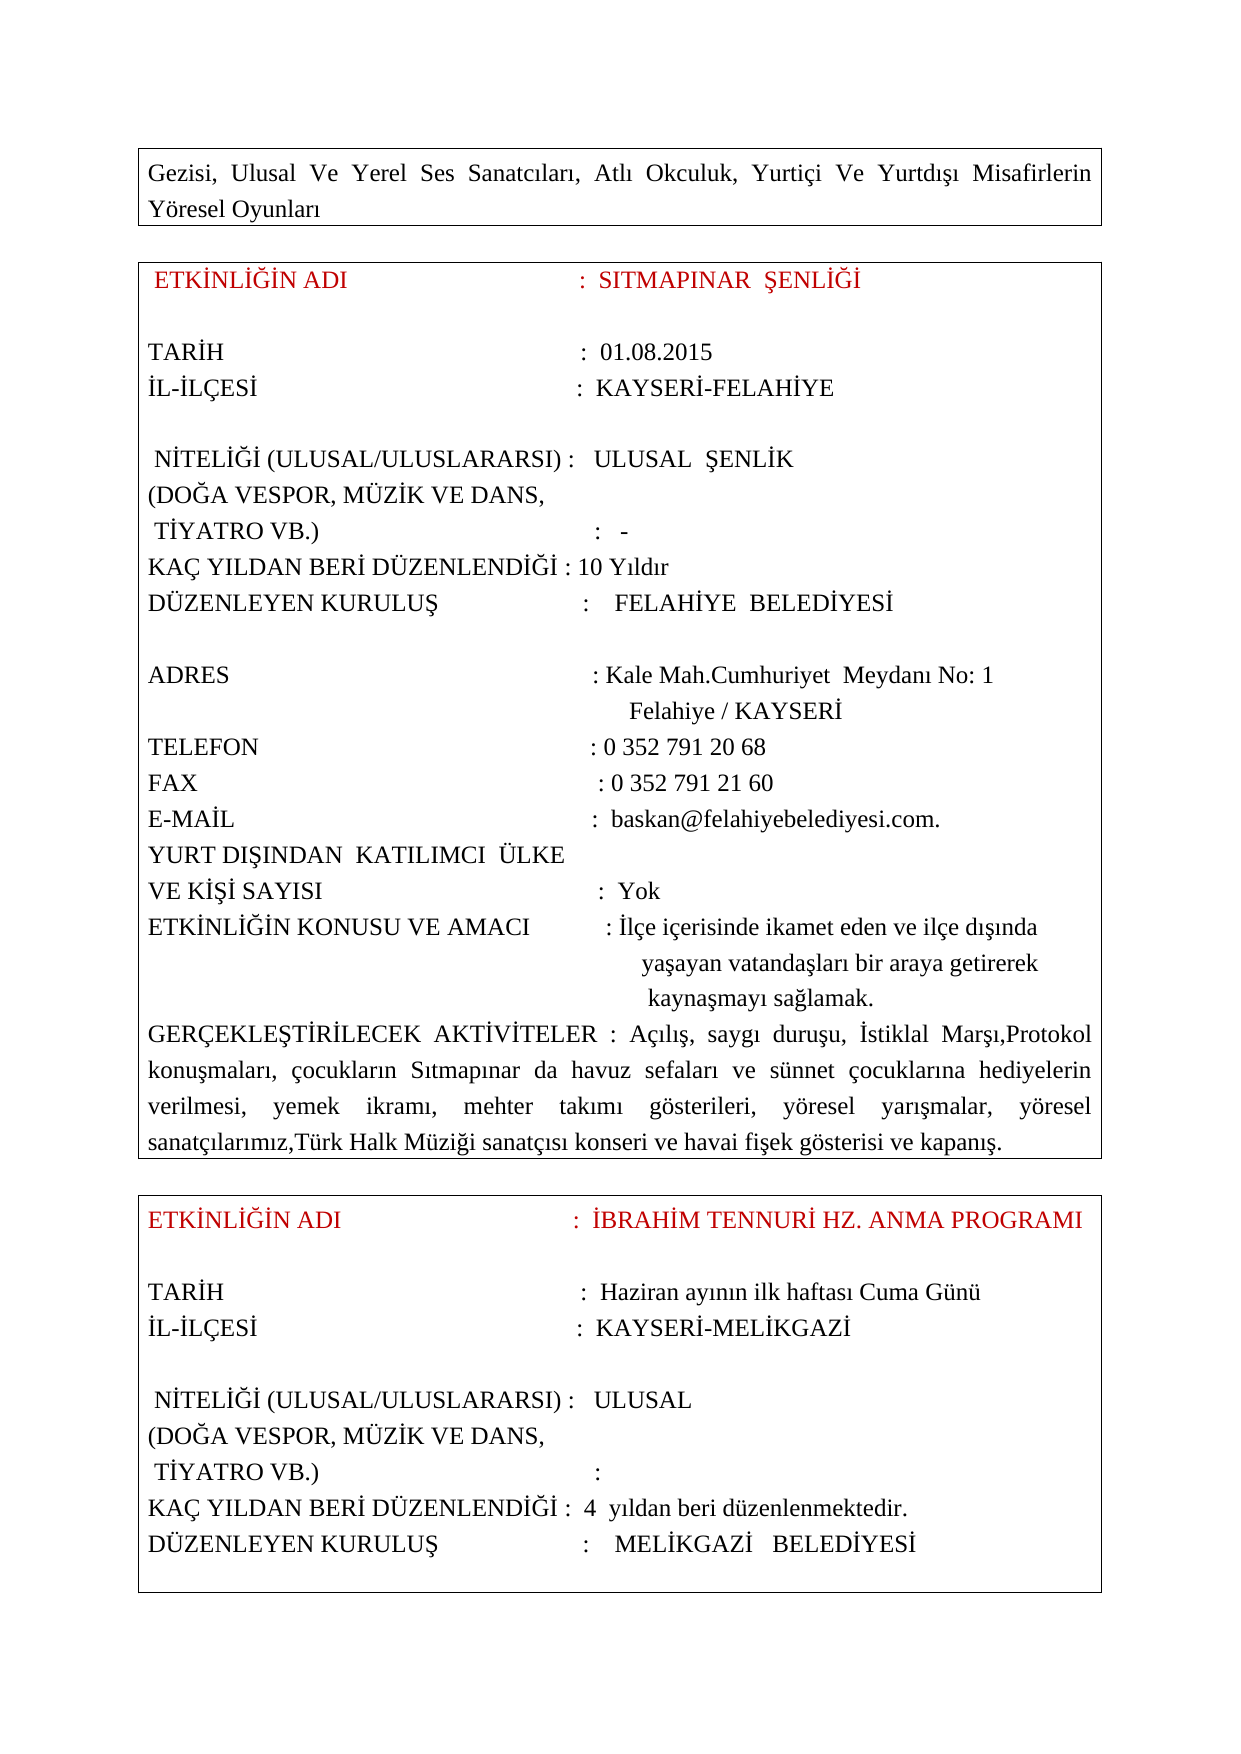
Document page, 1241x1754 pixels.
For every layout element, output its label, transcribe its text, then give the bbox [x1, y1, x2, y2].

text İL-İLÇESİ : KAYSERİ-FELAHİYE [148, 365, 1093, 401]
text DÜZENLEYEN KURULUŞ : MELİKGAZİ BELEDİYESİ [148, 1522, 1093, 1558]
text yaşayan vatandaşları bir araya getirerek [148, 940, 1093, 976]
text ETKİNLİĞİN ADI : İBRAHİM TENNURİ HZ. ANMA PROGRAMI [139, 1196, 1101, 1234]
text NİTELİĞİ (ULUSAL/ULUSLARARSI) : ULUSAL ŞENLİK [148, 437, 1093, 473]
text (DOĞA VESPOR, MÜZİK VE DANS, [148, 1414, 1093, 1450]
text ADRES : Kale Mah.Cumhuriyet Meydanı No: 1 [148, 653, 1093, 689]
text ETKİNLİĞİN KONUSU VE AMACI : İlçe içerisinde ikamet eden ve ilçe dışında [148, 904, 1093, 940]
text TİYATRO VB.) : - [148, 509, 1093, 545]
text TARİH : 01.08.2015 [148, 329, 1093, 365]
text ETKİNLİĞİN ADI : SITMAPINAR ŞENLİĞİ [139, 263, 1101, 293]
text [139, 149, 1101, 225]
text (DOĞA VESPOR, MÜZİK VE DANS, [148, 473, 1093, 509]
text TELEFON : 0 352 791 20 68 [148, 725, 1093, 761]
text kaynaşmayı sağlamak. [148, 976, 1093, 1009]
text İL-İLÇESİ : KAYSERİ-MELİKGAZİ [148, 1306, 1093, 1342]
text KAÇ YILDAN BERİ DÜZENLENDİĞİ : 10 Yıldır [148, 545, 1093, 581]
text TİYATRO VB.) : [148, 1450, 1093, 1486]
text E-MAİL : baskan@felahiyebelediyesi.com. [148, 797, 1093, 833]
text GERÇEKLEŞTİRİLECEK AKTİVİTELER : Açılış, saygı duruşu, İstiklal Marşı,Protokol konuşmaları, çocukların Sıtmapınar da havuz sefaları ve sünnet çocuklarına hediyelerin verilmesi, yemek ikramı, mehter takımı gösterileri, yöresel yarışmalar, yöresel sanatçılarımız,Türk Halk Müziği sanatçısı konseri ve havai fişek gösterisi ve kapanış. [139, 1009, 1101, 1158]
text KAÇ YILDAN BERİ DÜZENLENDİĞİ : 4 yıldan beri düzenlenmektedir. [148, 1486, 1093, 1522]
text Felahiye / KAYSERİ [148, 689, 1093, 725]
text VE KİŞİ SAYISI : Yok [148, 868, 1093, 904]
text NİTELİĞİ (ULUSAL/ULUSLARARSI) : ULUSAL [148, 1378, 1093, 1414]
text TARİH : Haziran ayının ilk haftası Cuma Günü [148, 1270, 1093, 1306]
text FAX : 0 352 791 21 60 [148, 761, 1093, 797]
text DÜZENLEYEN KURULUŞ : FELAHİYE BELEDİYESİ [148, 581, 1093, 617]
text YURT DIŞINDAN KATILIMCI ÜLKE [148, 833, 1093, 868]
